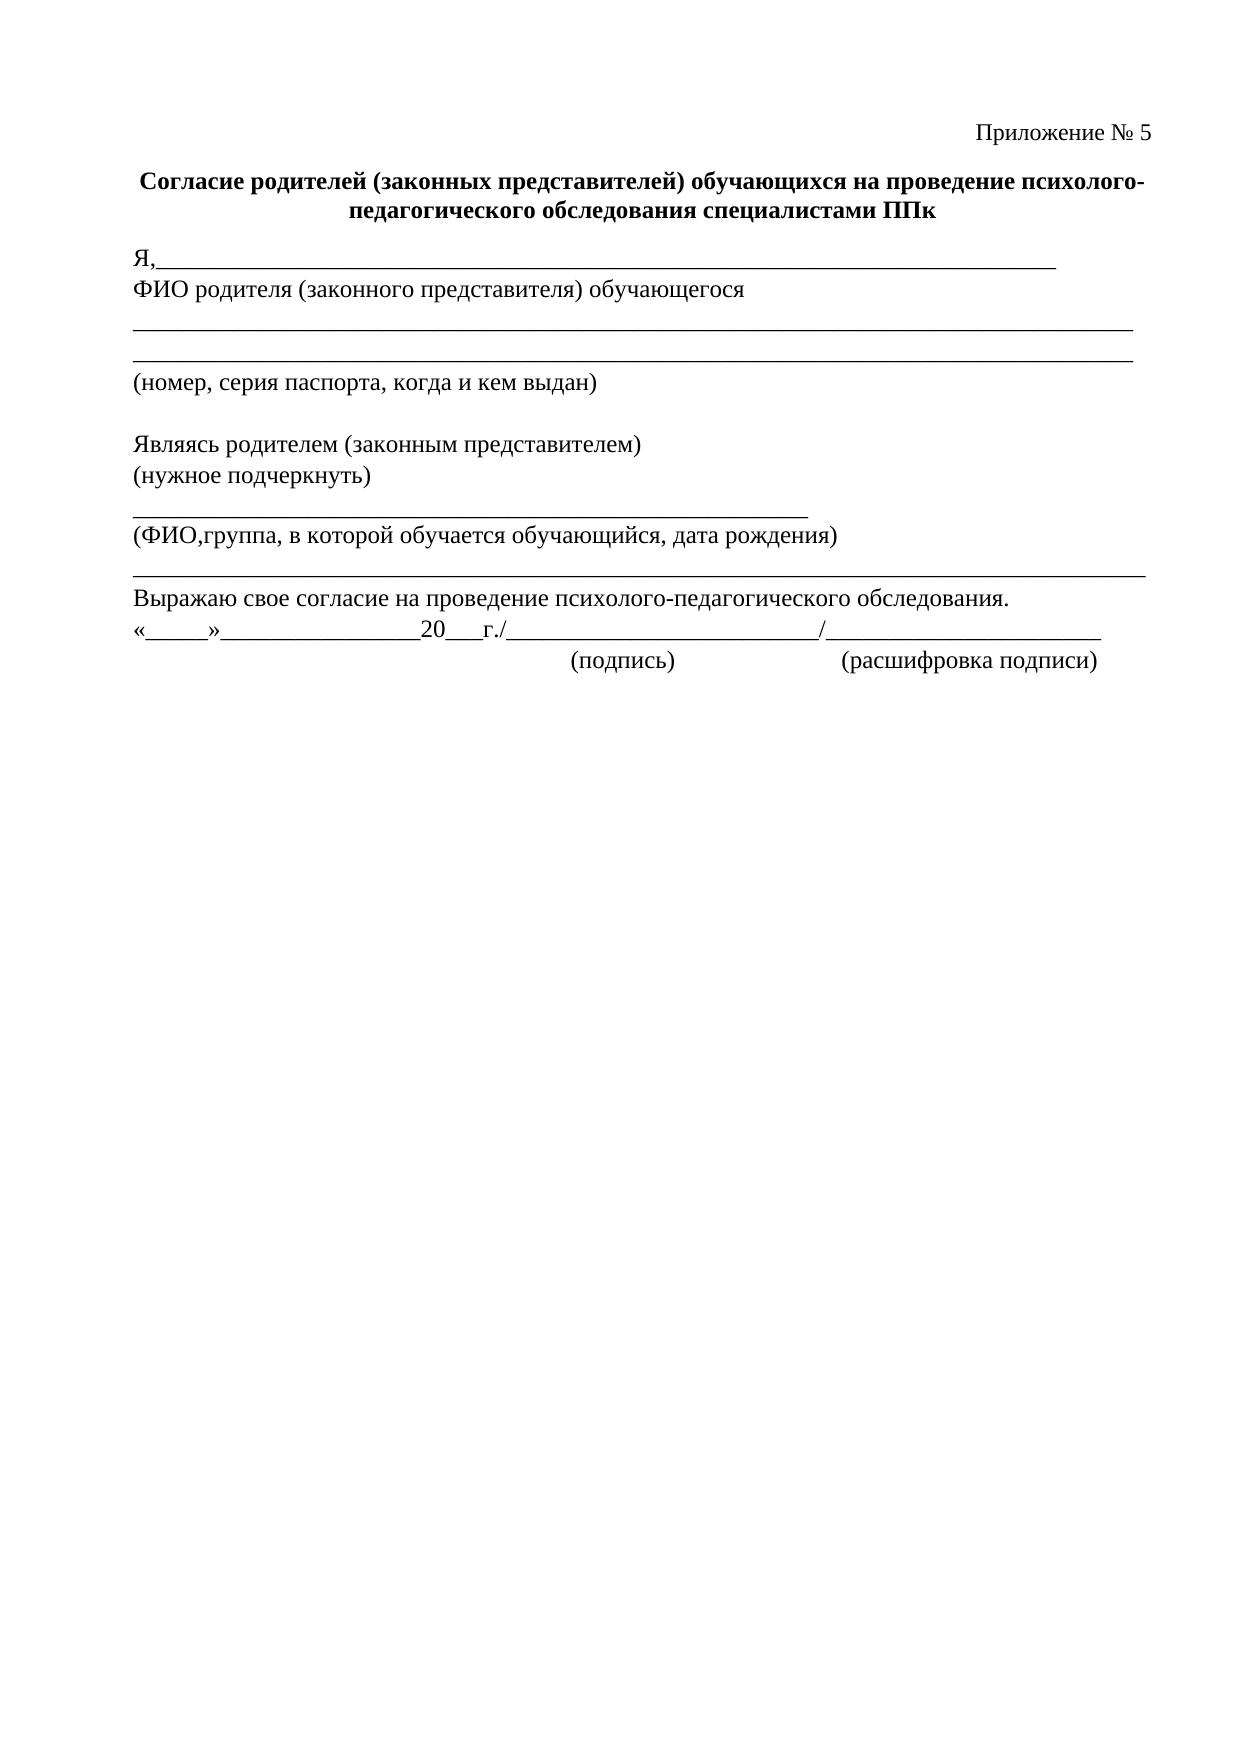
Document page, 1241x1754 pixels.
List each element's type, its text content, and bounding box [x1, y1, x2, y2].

text (нужное подчеркнуть) [133, 461, 1152, 489]
text (номер, серия паспорта, когда и кем выдан) [133, 367, 1152, 396]
text ФИО родителя (законного представителя) обучающегося [133, 274, 1152, 303]
text (ФИО,группа, в которой обучается обучающийся, дата рождения) [133, 520, 1152, 549]
text Приложение № 5 [133, 118, 1152, 146]
text Согласие родителей (законных представителей) обучающихся на проведение психолого-педагогического обследования специалистами ППк [133, 166, 1152, 224]
text ________________________________________________________________________________ [133, 336, 1152, 365]
text ______________________________________________________ [133, 492, 1152, 520]
text Выражаю свое согласие на проведение психолого-педагогического обследования. [133, 583, 1152, 611]
text Я,________________________________________________________________________ [133, 243, 1152, 272]
text «_____»________________20___г./_________________________/______________________ [133, 614, 1152, 642]
text ________________________________________________________________________________ [133, 305, 1152, 334]
text Являясь родителем (законным представителем) [133, 429, 1152, 458]
text _________________________________________________________________________________ [133, 551, 1152, 580]
text (подпись) (расшифровка подписи) [570, 645, 1152, 673]
